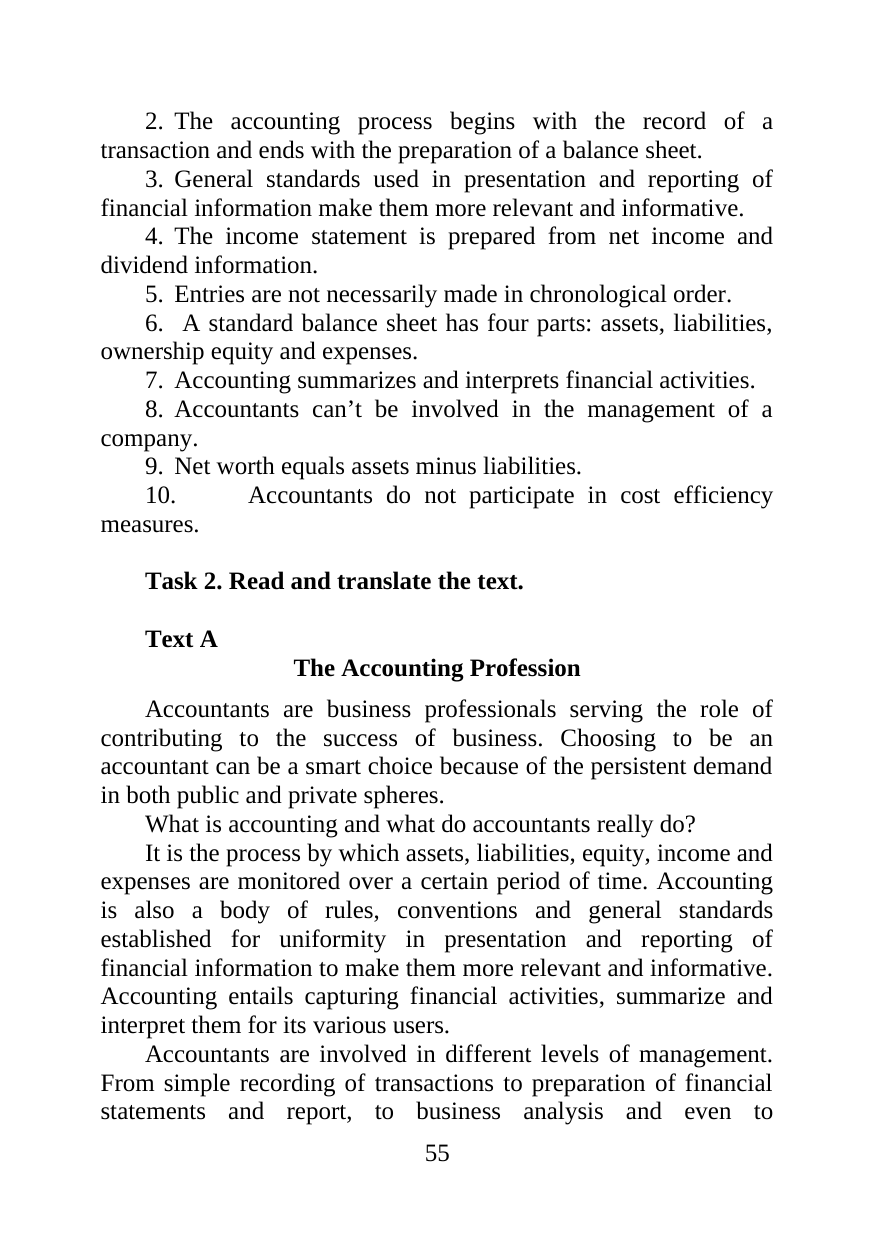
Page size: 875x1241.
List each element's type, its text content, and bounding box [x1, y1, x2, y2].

text Text A [100, 624, 774, 653]
text 3. General standards used in presentation and reporting of financial information make them more relevant and informative. [100, 164, 774, 221]
text What is accounting and what do accountants really do? [100, 809, 774, 838]
text 7. Accounting summarizes and interprets financial activities. [100, 365, 774, 394]
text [100, 1039, 774, 1125]
text 2. The accounting process begins with the record of a transaction and ends with the preparation of a balance sheet. [100, 106, 774, 164]
text 6. A standard balance sheet has four parts: assets, liabilities, ownership equity and expenses. [100, 308, 774, 365]
text The Accounting Profession [100, 653, 774, 681]
text 5. Entries are not necessarily made in chronological order. [100, 279, 774, 308]
text It is the process by which assets, liabilities, equity, income and expenses are monitored over a certain period of time. Accounting is also a body of rules, conventions and general standards established for uniformity in presentation and reporting of financial information to make them more relevant and informative. Accounting entails capturing financial activities, summarize and interpret them for its various users. [100, 838, 774, 1039]
text 9. Net worth equals assets minus liabilities. [100, 451, 774, 480]
text 10. Accountants do not participate in cost efficiency measures. [100, 480, 774, 538]
text 4. The income statement is prepared from net income and dividend information. [100, 221, 774, 279]
text 8. Accountants can’t be involved in the management of a company. [100, 394, 774, 451]
text Accountants are business professionals serving the role of contributing to the success of business. Choosing to be an accountant can be a smart choice because of the persistent demand in both public and private spheres. [100, 694, 774, 809]
text Task 2. Read and translate the text. [100, 566, 774, 595]
